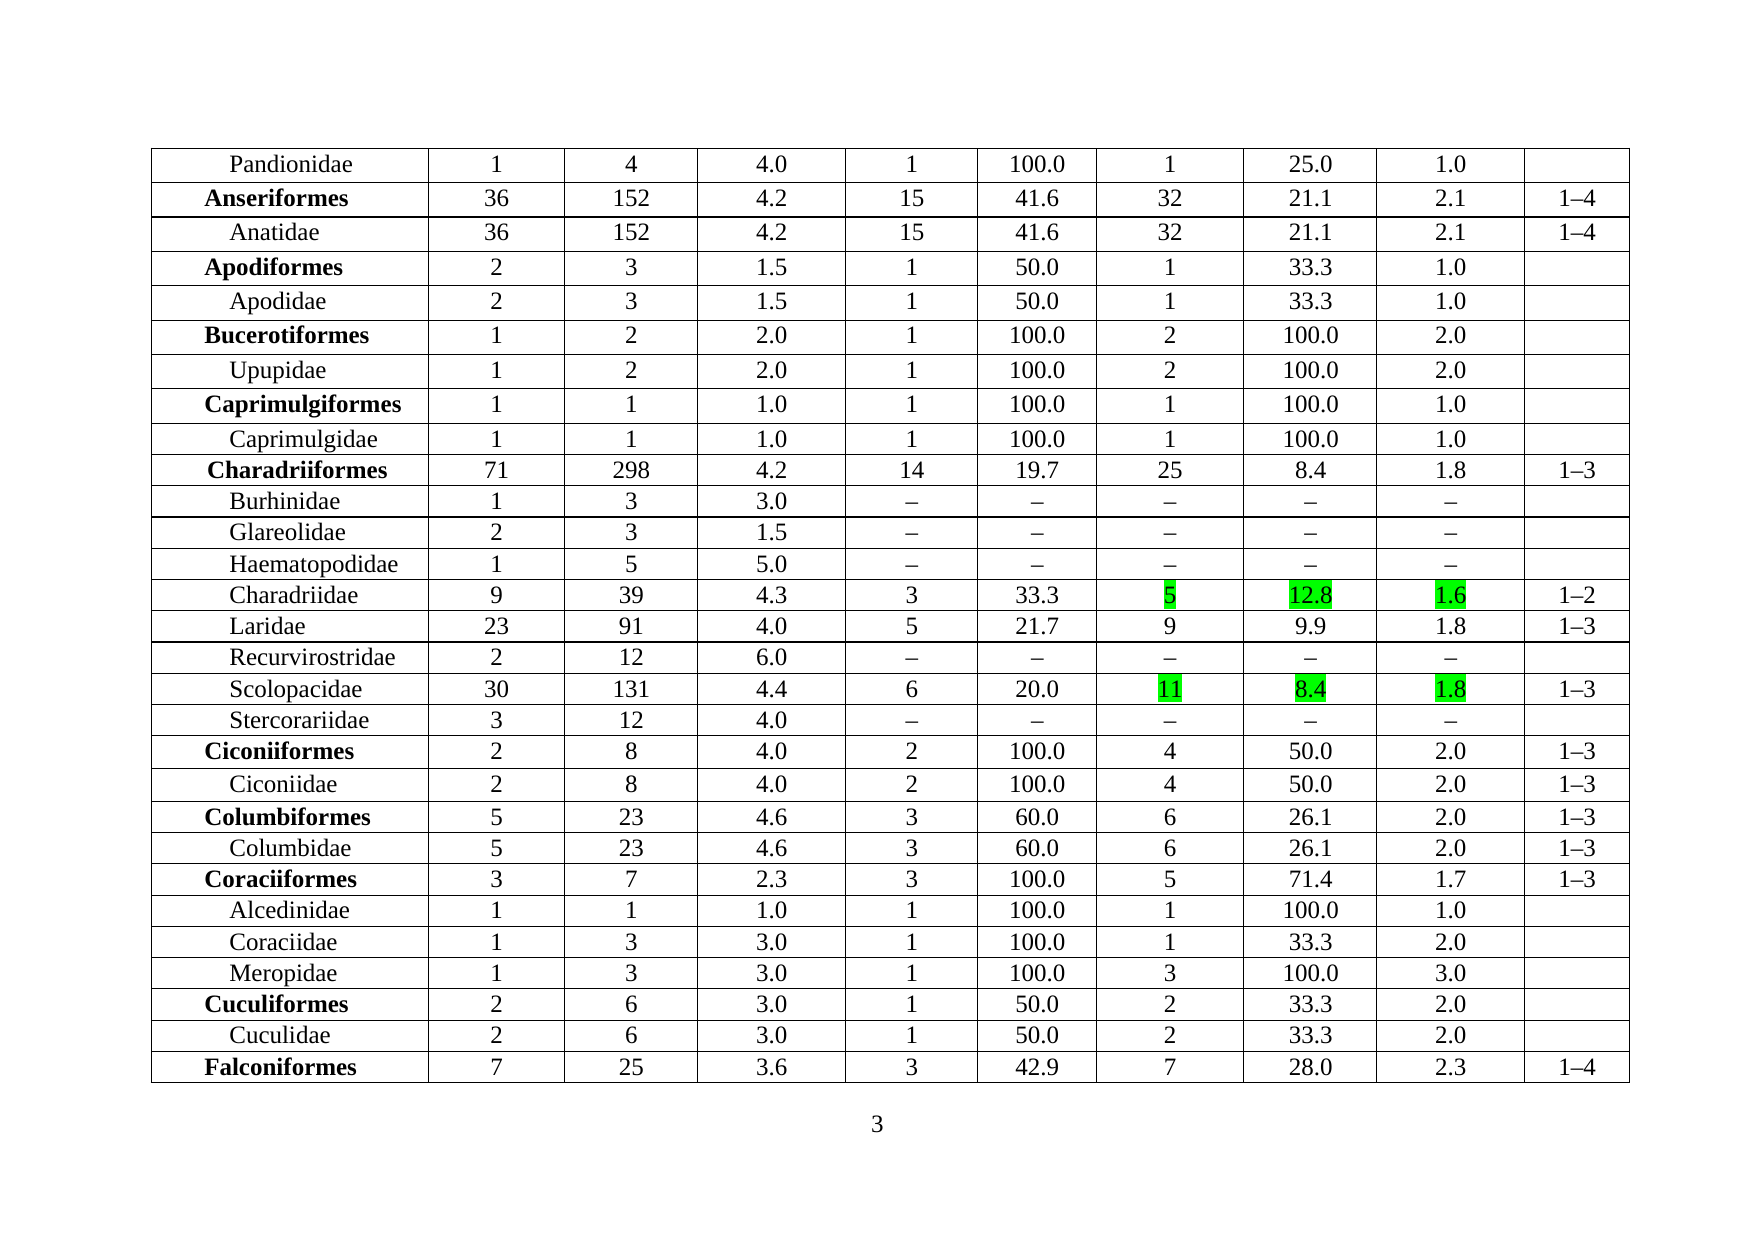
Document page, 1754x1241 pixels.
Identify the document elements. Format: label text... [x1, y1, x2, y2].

table_cell 1 [429, 549, 564, 579]
table_cell [1525, 252, 1629, 285]
table_cell – [846, 549, 977, 579]
table_cell [1525, 424, 1629, 454]
table_cell 32 [1097, 218, 1243, 251]
table_cell 4.4 [698, 674, 845, 704]
table_cell 100.0 [1244, 896, 1376, 926]
table_cell 9.9 [1244, 611, 1376, 641]
table_cell [1525, 896, 1629, 926]
table_cell 3 [846, 833, 977, 863]
table_cell Cuculidae [152, 1021, 428, 1051]
table_cell 26.1 [1244, 802, 1376, 832]
table_cell 4 [565, 149, 697, 182]
table_cell 8.4 [1244, 674, 1376, 704]
table_cell 1 [846, 252, 977, 285]
table_cell Coraciiformes [152, 864, 428, 894]
table_cell Coraciidae [152, 927, 428, 957]
table_cell 2.0 [1377, 736, 1524, 768]
table_cell 2.0 [1377, 355, 1524, 388]
table_cell [1525, 321, 1629, 354]
table_cell 100.0 [1244, 958, 1376, 988]
table_cell 2 [429, 252, 564, 285]
table_cell 1 [1097, 896, 1243, 926]
table_cell 5 [429, 802, 564, 832]
table_cell 1 [1097, 286, 1243, 319]
table_cell 100.0 [1244, 355, 1376, 388]
table_cell [1525, 705, 1629, 735]
table_cell 3.0 [698, 958, 845, 988]
table_cell – [1097, 643, 1243, 673]
table_cell 3.0 [698, 1021, 845, 1051]
table_cell 9 [429, 580, 564, 610]
table_cell 6 [1097, 802, 1243, 832]
table_cell 3 [429, 705, 564, 735]
table_cell Anseriformes [152, 183, 428, 216]
table_cell 6 [565, 989, 697, 1019]
table_cell 1 [846, 896, 977, 926]
table_cell Apodidae [152, 286, 428, 319]
table_cell 1–3 [1525, 455, 1629, 485]
table_cell 1 [1097, 424, 1243, 454]
table_cell 25 [565, 1052, 697, 1082]
table_cell 3 [846, 802, 977, 832]
table_cell Ciconiiformes [152, 736, 428, 768]
table_cell – [978, 549, 1096, 579]
table_cell 1 [1097, 252, 1243, 285]
table_cell 2.0 [1377, 802, 1524, 832]
table_cell 100.0 [978, 149, 1096, 182]
table_cell – [978, 705, 1096, 735]
table_cell – [1097, 705, 1243, 735]
table_cell 2 [429, 769, 564, 801]
table_cell 2 [1097, 321, 1243, 354]
table_cell 100.0 [978, 355, 1096, 388]
table_cell – [978, 643, 1096, 673]
table_cell 1.0 [1377, 424, 1524, 454]
table_cell 1.0 [1377, 286, 1524, 319]
table_cell 1 [846, 389, 977, 423]
table_cell Glareolidae [152, 518, 428, 548]
table_cell 1–4 [1525, 183, 1629, 216]
table_cell 60.0 [978, 802, 1096, 832]
table_cell 7 [565, 864, 697, 894]
table_cell 9 [1097, 611, 1243, 641]
table_cell Upupidae [152, 355, 428, 388]
table_cell 23 [565, 833, 697, 863]
table_cell 1 [429, 355, 564, 388]
table_cell 1 [846, 355, 977, 388]
table_cell 1–3 [1525, 769, 1629, 801]
table_cell Scolopacidae [152, 674, 428, 704]
table_cell 50.0 [978, 286, 1096, 319]
table_cell 1 [565, 896, 697, 926]
table_cell 1 [429, 958, 564, 988]
table_cell 2 [1097, 1021, 1243, 1051]
table_cell 3 [565, 958, 697, 988]
table_cell 1.5 [698, 518, 845, 548]
table_cell [1525, 355, 1629, 388]
table_cell [1525, 389, 1629, 423]
table_cell 71.4 [1244, 864, 1376, 894]
table_cell – [1097, 549, 1243, 579]
table_cell 2 [846, 769, 977, 801]
table_cell 2 [429, 286, 564, 319]
table_cell 1.6 [1377, 580, 1524, 610]
table_cell 33.3 [1244, 252, 1376, 285]
table_cell 28.0 [1244, 1052, 1376, 1082]
table_cell 2 [1097, 355, 1243, 388]
table_cell 2.3 [698, 864, 845, 894]
table_cell Haematopodidae [152, 549, 428, 579]
table_cell 1.8 [1377, 674, 1524, 704]
table_cell 1.8 [1377, 455, 1524, 485]
table_cell Columbiformes [152, 802, 428, 832]
table_cell 41.6 [978, 218, 1096, 251]
table_cell 100.0 [978, 927, 1096, 957]
table_cell Alcedinidae [152, 896, 428, 926]
table_cell 33.3 [1244, 927, 1376, 957]
table_cell Burhinidae [152, 486, 428, 516]
table_cell Charadriidae [152, 580, 428, 610]
table_cell – [1244, 705, 1376, 735]
table_cell 21.1 [1244, 183, 1376, 216]
table_cell 100.0 [978, 424, 1096, 454]
table_cell [1525, 286, 1629, 319]
table_cell – [1377, 518, 1524, 548]
table_cell 1 [429, 424, 564, 454]
table_cell 152 [565, 218, 697, 251]
table_cell 1–3 [1525, 611, 1629, 641]
table_cell 100.0 [1244, 389, 1376, 423]
table_cell – [1244, 486, 1376, 516]
table_cell 1 [565, 424, 697, 454]
table_cell 3.0 [1377, 958, 1524, 988]
table_cell 100.0 [978, 769, 1096, 801]
table_cell 1–4 [1525, 218, 1629, 251]
table_cell 42.9 [978, 1052, 1096, 1082]
table_cell 1.0 [1377, 149, 1524, 182]
table_cell 4.0 [698, 705, 845, 735]
table_cell 3 [565, 252, 697, 285]
table_cell 100.0 [978, 864, 1096, 894]
table_cell 2.0 [1377, 321, 1524, 354]
table_cell 50.0 [978, 1021, 1096, 1051]
table_cell 36 [429, 183, 564, 216]
table_cell 298 [565, 455, 697, 485]
table_cell 100.0 [978, 389, 1096, 423]
table_cell 4.2 [698, 455, 845, 485]
table_cell 4.2 [698, 218, 845, 251]
table_cell 6 [1097, 833, 1243, 863]
table_cell 2.0 [698, 321, 845, 354]
table_cell 71 [429, 455, 564, 485]
table_cell [1525, 643, 1629, 673]
table_cell 152 [565, 183, 697, 216]
table_cell 6 [846, 674, 977, 704]
table_cell 2 [429, 1021, 564, 1051]
table_cell 1–3 [1525, 802, 1629, 832]
table_cell 100.0 [1244, 424, 1376, 454]
table_cell [1525, 149, 1629, 182]
table_cell 8 [565, 736, 697, 768]
table_cell 33.3 [1244, 286, 1376, 319]
table_cell Meropidae [152, 958, 428, 988]
table_cell 5 [1097, 864, 1243, 894]
table_cell 4 [1097, 769, 1243, 801]
table_cell 2 [565, 355, 697, 388]
table_cell 50.0 [1244, 736, 1376, 768]
table_cell 15 [846, 218, 977, 251]
table_cell Cuculiformes [152, 989, 428, 1019]
table_cell 2.0 [1377, 833, 1524, 863]
table_cell 1 [1097, 149, 1243, 182]
table_cell 1.0 [1377, 252, 1524, 285]
table_cell 100.0 [978, 958, 1096, 988]
table_cell 26.1 [1244, 833, 1376, 863]
table_cell 1.0 [698, 896, 845, 926]
table_cell 3 [1097, 958, 1243, 988]
table_cell 1 [429, 486, 564, 516]
table_cell 12.8 [1244, 580, 1376, 610]
table_cell 1.0 [698, 389, 845, 423]
table_cell [1525, 518, 1629, 548]
table_cell – [1377, 705, 1524, 735]
table_cell 2 [429, 518, 564, 548]
table_cell 1 [846, 321, 977, 354]
table_cell 3.0 [698, 927, 845, 957]
table_cell 4.6 [698, 833, 845, 863]
table_cell 39 [565, 580, 697, 610]
table_cell – [1377, 549, 1524, 579]
table_cell 3 [846, 1052, 977, 1082]
table_cell 2.0 [698, 355, 845, 388]
table_cell 2 [1097, 989, 1243, 1019]
table_cell 4.2 [698, 183, 845, 216]
table_cell 3 [846, 864, 977, 894]
table_cell 20.0 [978, 674, 1096, 704]
table_cell 2 [846, 736, 977, 768]
table_cell 1.0 [698, 424, 845, 454]
table_cell 3.6 [698, 1052, 845, 1082]
table_cell 7 [1097, 1052, 1243, 1082]
table_cell 4.0 [698, 611, 845, 641]
table_cell 1.7 [1377, 864, 1524, 894]
table_cell [1525, 1021, 1629, 1051]
table_cell 2.1 [1377, 183, 1524, 216]
table_cell 1–3 [1525, 864, 1629, 894]
table_cell 1 [846, 958, 977, 988]
table_cell 1 [846, 286, 977, 319]
table_cell – [1244, 643, 1376, 673]
table_cell [1525, 549, 1629, 579]
table_cell – [846, 705, 977, 735]
table_cell 2 [429, 643, 564, 673]
table_cell – [1244, 518, 1376, 548]
table_cell 21.1 [1244, 218, 1376, 251]
table_cell 3 [565, 518, 697, 548]
table_cell 5.0 [698, 549, 845, 579]
table_cell 8 [565, 769, 697, 801]
table_cell 2 [429, 989, 564, 1019]
table_cell 60.0 [978, 833, 1096, 863]
table_cell 5 [565, 549, 697, 579]
table_cell Caprimulgiformes [152, 389, 428, 423]
table_cell 4.0 [698, 149, 845, 182]
table_cell 12 [565, 705, 697, 735]
table_cell 50.0 [978, 252, 1096, 285]
table_cell 33.3 [1244, 1021, 1376, 1051]
table_cell 2.0 [1377, 769, 1524, 801]
table_cell 4.0 [698, 736, 845, 768]
table_cell – [846, 486, 977, 516]
table_cell 3 [846, 580, 977, 610]
table_cell 3.0 [698, 989, 845, 1019]
table_cell 1 [1097, 389, 1243, 423]
table_cell 3 [565, 486, 697, 516]
table_cell 6 [565, 1021, 697, 1051]
table_cell 1 [429, 149, 564, 182]
table_cell 3 [565, 927, 697, 957]
table_cell – [1377, 486, 1524, 516]
table_cell 3 [565, 286, 697, 319]
table_cell 1–3 [1525, 674, 1629, 704]
table_cell 1–3 [1525, 736, 1629, 768]
table_cell 3 [429, 864, 564, 894]
table_cell 8.4 [1244, 455, 1376, 485]
table_cell 33.3 [1244, 989, 1376, 1019]
table_cell 11 [1097, 674, 1243, 704]
table_cell 2 [565, 321, 697, 354]
table_cell 25.0 [1244, 149, 1376, 182]
table_cell 100.0 [978, 896, 1096, 926]
table_cell 25 [1097, 455, 1243, 485]
table_cell – [846, 643, 977, 673]
table_cell 3.0 [698, 486, 845, 516]
table_cell Charadriiformes [152, 455, 428, 485]
table_cell 6.0 [698, 643, 845, 673]
table_cell 21.7 [978, 611, 1096, 641]
table_cell – [1097, 518, 1243, 548]
table_cell 1 [429, 321, 564, 354]
table_cell Anatidae [152, 218, 428, 251]
table_cell [1525, 927, 1629, 957]
table_cell 50.0 [1244, 769, 1376, 801]
table_cell 2 [429, 736, 564, 768]
table_cell 1 [565, 389, 697, 423]
table_cell 2.0 [1377, 989, 1524, 1019]
table_cell 30 [429, 674, 564, 704]
table_cell 32 [1097, 183, 1243, 216]
table_cell 1.5 [698, 252, 845, 285]
table_cell 23 [565, 802, 697, 832]
table_cell 1 [846, 989, 977, 1019]
table_cell 1 [429, 389, 564, 423]
table_cell Caprimulgidae [152, 424, 428, 454]
table_cell 4.6 [698, 802, 845, 832]
table_cell – [846, 518, 977, 548]
table_cell – [1097, 486, 1243, 516]
table_cell 100.0 [978, 321, 1096, 354]
table_cell 1 [846, 149, 977, 182]
table_cell 33.3 [978, 580, 1096, 610]
table_cell 1–4 [1525, 1052, 1629, 1082]
table_cell 41.6 [978, 183, 1096, 216]
table_cell Stercorariidae [152, 705, 428, 735]
table_cell 1–3 [1525, 833, 1629, 863]
table_cell 2.0 [1377, 927, 1524, 957]
table_cell 1 [429, 896, 564, 926]
table_cell 1 [1097, 927, 1243, 957]
table_cell Ciconiidae [152, 769, 428, 801]
table_cell 1.0 [1377, 896, 1524, 926]
table_cell 5 [1097, 580, 1243, 610]
table_cell Columbidae [152, 833, 428, 863]
table_cell 100.0 [1244, 321, 1376, 354]
table_cell – [978, 486, 1096, 516]
table_cell 1 [846, 1021, 977, 1051]
table_cell 7 [429, 1052, 564, 1082]
table_cell 100.0 [978, 736, 1096, 768]
table_cell Bucerotiformes [152, 321, 428, 354]
table_cell [1525, 989, 1629, 1019]
table_cell 91 [565, 611, 697, 641]
table_cell 5 [429, 833, 564, 863]
table_cell 14 [846, 455, 977, 485]
table_cell 1.5 [698, 286, 845, 319]
table_cell – [978, 518, 1096, 548]
table_cell Apodiformes [152, 252, 428, 285]
table_cell 12 [565, 643, 697, 673]
table_cell 4.0 [698, 769, 845, 801]
table_cell 1.8 [1377, 611, 1524, 641]
table_cell 50.0 [978, 989, 1096, 1019]
table_cell 1 [846, 424, 977, 454]
table_cell 36 [429, 218, 564, 251]
table_cell [1525, 958, 1629, 988]
table_cell – [1377, 643, 1524, 673]
table_cell 1–2 [1525, 580, 1629, 610]
table_cell 4 [1097, 736, 1243, 768]
table_cell 2.3 [1377, 1052, 1524, 1082]
table_cell Recurvirostridae [152, 643, 428, 673]
table_cell [1525, 486, 1629, 516]
table_cell 4.3 [698, 580, 845, 610]
table_cell 15 [846, 183, 977, 216]
table_cell 5 [846, 611, 977, 641]
table_cell 131 [565, 674, 697, 704]
table_cell 23 [429, 611, 564, 641]
table_cell – [1244, 549, 1376, 579]
table_cell 2.1 [1377, 218, 1524, 251]
table_cell 19.7 [978, 455, 1096, 485]
table_cell Falconiformes [152, 1052, 428, 1082]
table_cell Pandionidae [152, 149, 428, 182]
table_cell 1.0 [1377, 389, 1524, 423]
table_cell 2.0 [1377, 1021, 1524, 1051]
table_cell 1 [429, 927, 564, 957]
table_cell Laridae [152, 611, 428, 641]
table_cell 1 [846, 927, 977, 957]
